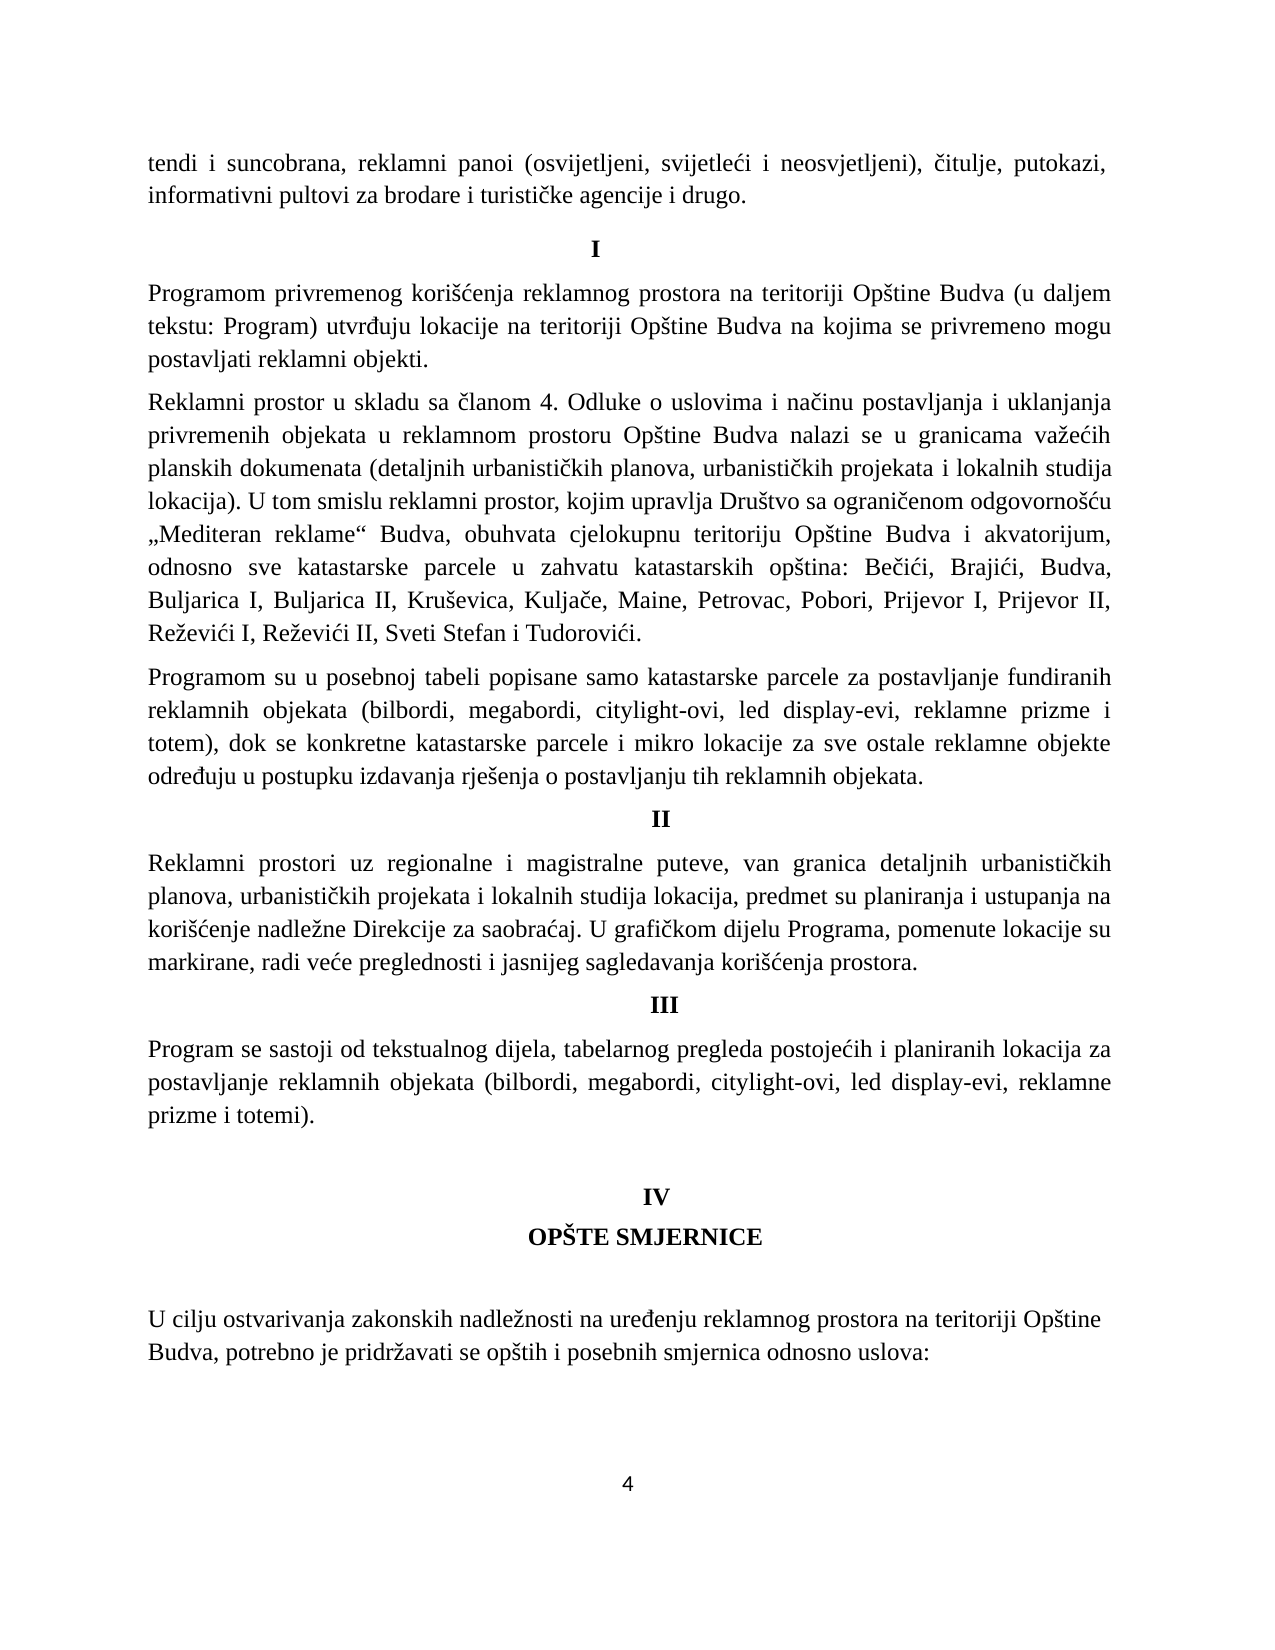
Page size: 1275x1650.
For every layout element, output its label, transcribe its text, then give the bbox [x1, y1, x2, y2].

text II [163, 804, 1028, 833]
text Reklamni prostori uz regionalne i magistralne puteve, van granica detaljnih urbanističkih planova, urbanističkih projekata i lokalnih studija lokacija, predmet su planiranja i ustupanja na korišćenje nadležne Direkcije za saobraćaj. U grafičkom dijelu Programa, pomenute lokacije su markirane, radi veće preglednosti i jasnijeg sagledavanja korišćenja prostora. [148, 848, 1112, 976]
text U cilju ostvarivanja zakonskih nadležnosti na uređenju reklamnog prostora na teritoriji Opštine Budva, potrebno je pridržavati se opštih i posebnih smjernica odnosno uslova: [148, 1304, 1102, 1366]
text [148, 148, 1107, 209]
text III [148, 990, 1112, 1019]
text Programom su u posebnoj tabeli popisane samo katastarske parcele za postavljanje fundiranih reklamnih objekata (bilbordi, megabordi, citylight-ovi, led display-evi, reklamne prizme i totem), dok se konkretne katastarske parcele i mikro lokacije za sve ostale reklamne objekte određuju u postupku izdavanja rješenja o postavljanju tih reklamnih objekata. [148, 662, 1112, 790]
text Programom privremenog korišćenja reklamnog prostora na teritoriji Opštine Budva (u daljem tekstu: Program) utvrđuju lokacije na teritoriji Opštine Budva na kojima se privremeno mogu postavljati reklamni objekti. [148, 278, 1112, 373]
text IV [163, 1182, 1028, 1211]
text OPŠTE SMJERNICE [163, 1222, 1028, 1250]
text Program se sastoji od tekstualnog dijela, tabelarnog pregleda postojećih i planiranih lokacija za postavljanje reklamnih objekata (bilbordi, megabordi, citylight-ovi, led display-evi, reklamne prizme i totemi). [148, 1034, 1112, 1129]
text Reklamni prostor u skladu sa članom 4. Odluke o uslovima i načinu postavljanja i uklanjanja privremenih objekata u reklamnom prostoru Opštine Budva nalazi se u granicama važećih planskih dokumenata (detaljnih urbanističkih planova, urbanističkih projekata i lokalnih studija lokacija). U tom smislu reklamni prostor, kojim upravlja Društvo sa ograničenom odgovornošću „Mediteran reklame“ Budva, obuhvata cjelokupnu teritoriju Opštine Budva i akvatorijum, odnosno sve katastarske parcele u zahvatu katastarskih opština: Bečići, Brajići, Budva, Buljarica I, Buljarica II, Kruševica, Kuljače, Maine, Petrovac, Pobori, Prijevor I, Prijevor II, Reževići I, Reževići II, Sveti Stefan i Tudorovići. [148, 387, 1112, 647]
text I [163, 234, 1028, 263]
